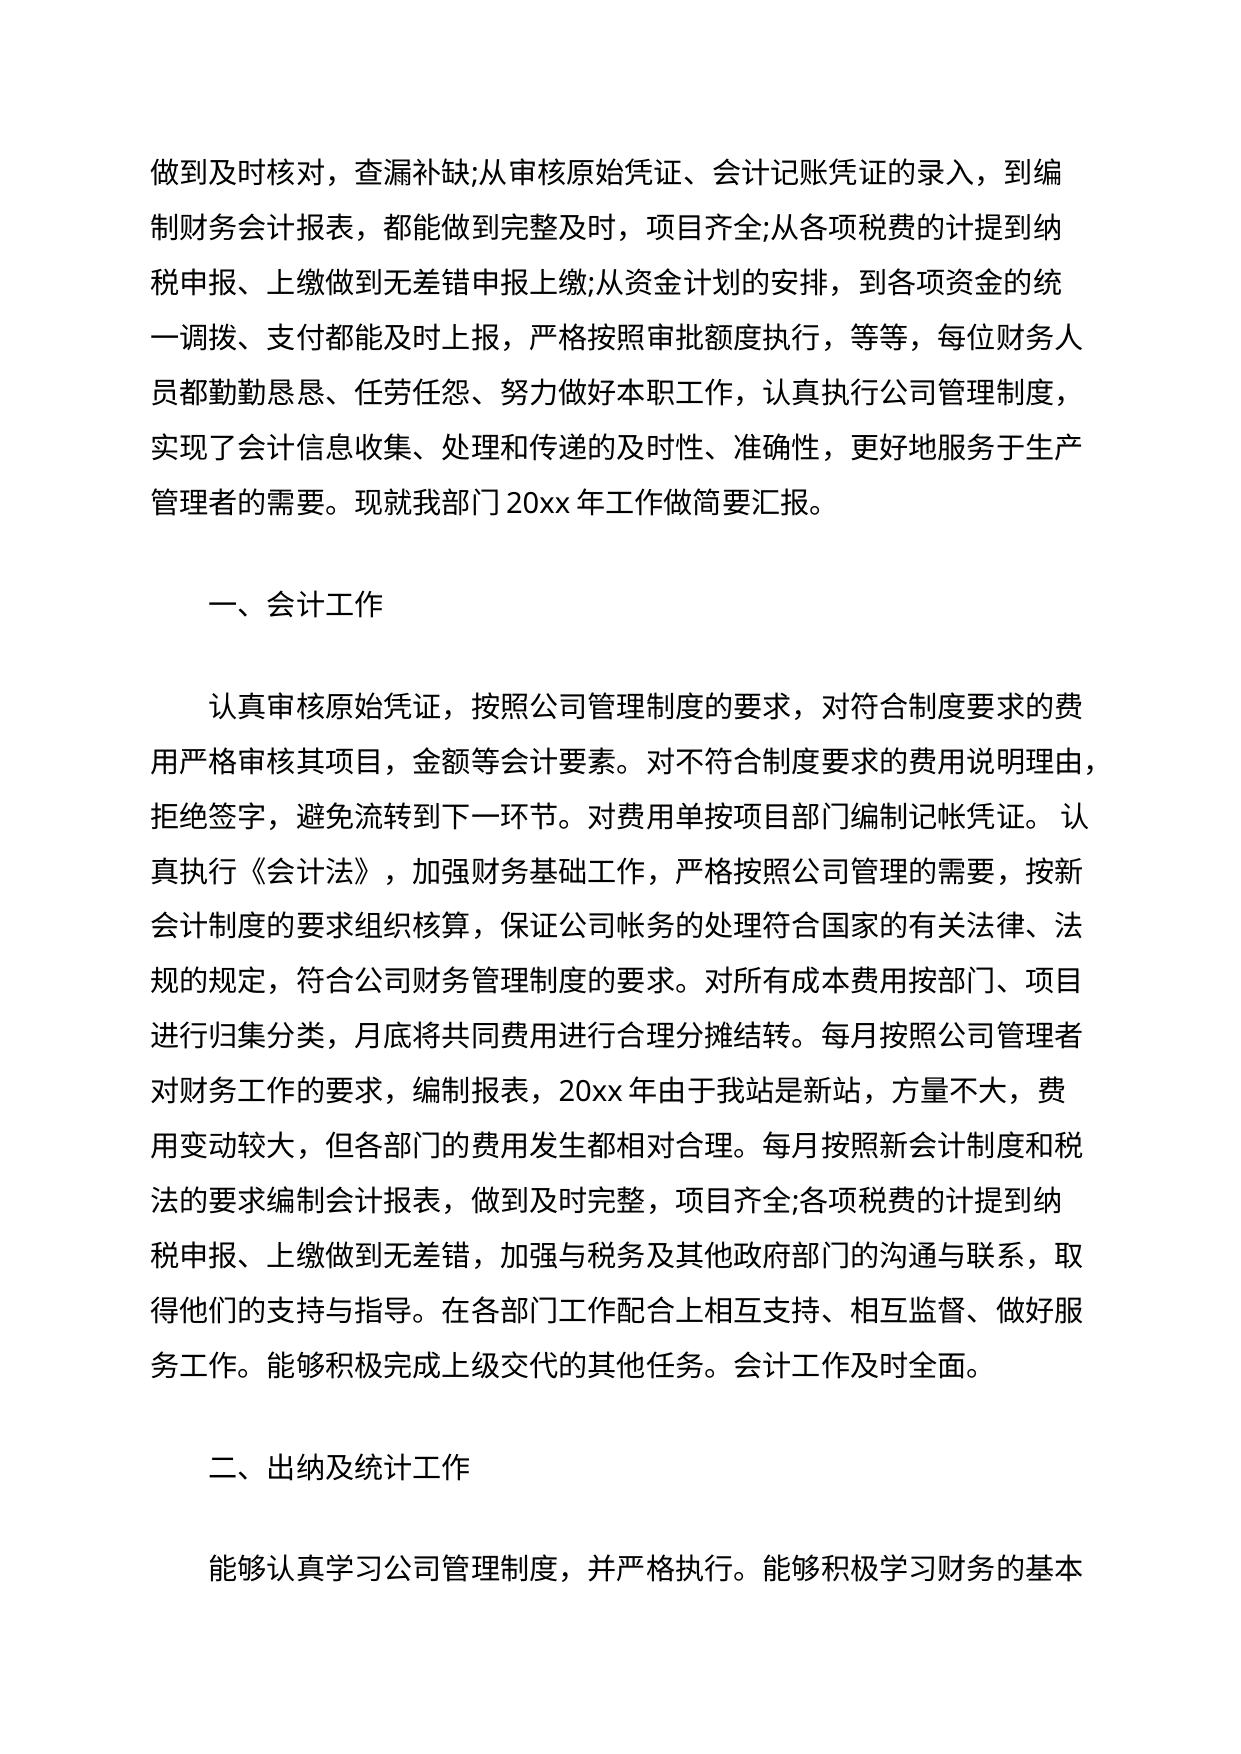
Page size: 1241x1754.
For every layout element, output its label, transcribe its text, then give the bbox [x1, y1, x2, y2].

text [150, 150, 1090, 522]
text 一、会计工作 [150, 582, 1090, 624]
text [150, 1546, 1090, 1588]
text 二、出纳及统计工作 [150, 1444, 1090, 1486]
text 认真审核原始凭证，按照公司管理制度的要求，对符合制度要求的费用严格审核其项目，金额等会计要素。对不符合制度要求的费用说明理由，拒绝签字，避免流转到下一环节。对费用单按项目部门编制记帐凭证。 认真执行《会计法》，加强财务基础工作，严格按照公司管理的需要，按新会计制度的要求组织核算，保证公司帐务的处理符合国家的有关法律、法规的规定，符合公司财务管理制度的要求。对所有成本费用按部门、项目进行归集分类，月底将共同费用进行合理分摊结转。每月按照公司管理者对财务工作的要求，编制报表，20xx年由于我站是新站，方量不大，费用变动较大，但各部门的费用发生都相对合理。每月按照新会计制度和税法的要求编制会计报表，做到及时完整，项目齐全;各项税费的计提到纳税申报、上缴做到无差错，加强与税务及其他政府部门的沟通与联系，取得他们的支持与指导。在各部门工作配合上相互支持、相互监督、做好服务工作。能够积极完成上级交代的其他任务。会计工作及时全面。 [150, 683, 1090, 1385]
